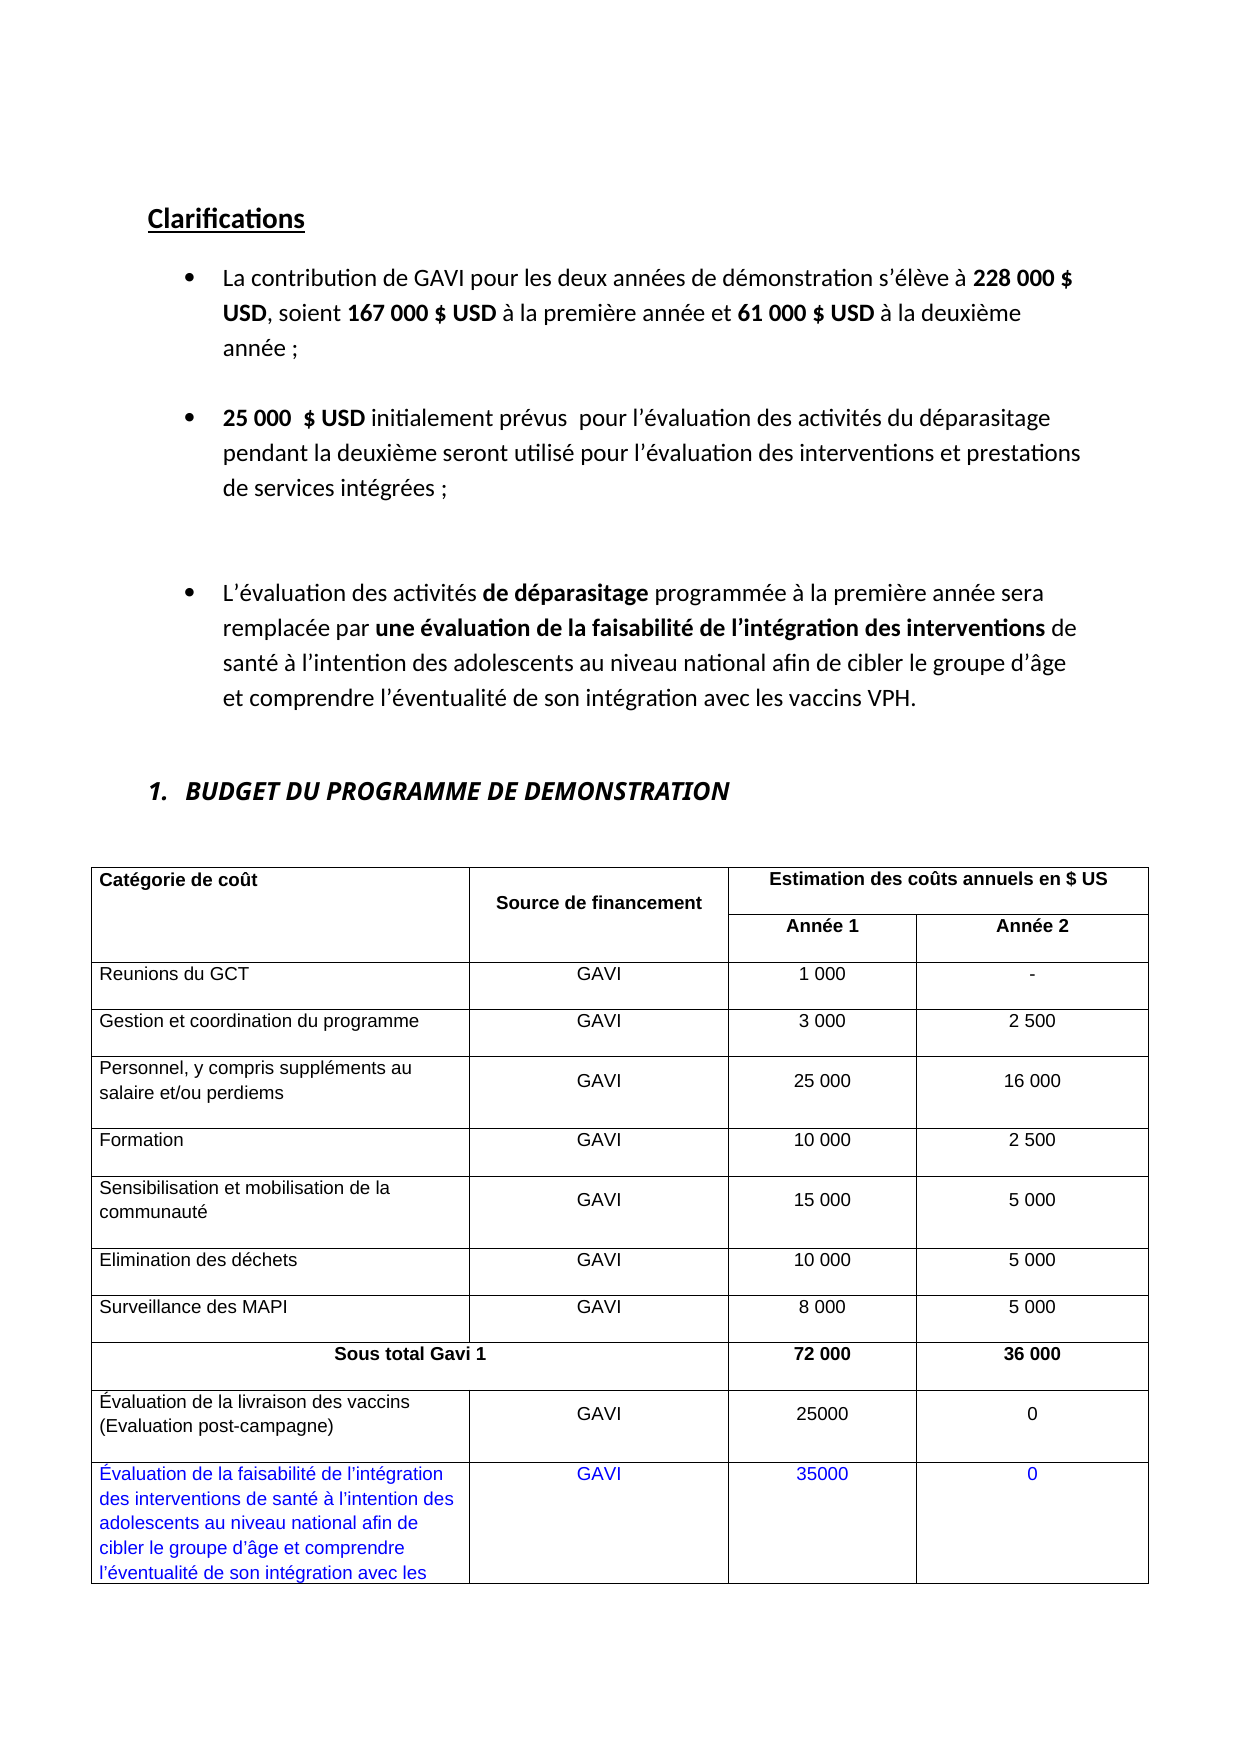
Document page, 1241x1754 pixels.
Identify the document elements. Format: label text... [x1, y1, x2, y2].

table_cell 2 500 [917, 1129, 1148, 1176]
subtitle BUDGET DU PROGRAMME DE DEMONSTRATION [148, 774, 1093, 808]
table_cell Sensibilisation et mobilisation de la communauté [92, 1177, 469, 1248]
table_cell Formation [92, 1129, 469, 1176]
table_cell GAVI [470, 1057, 728, 1128]
table_cell 8 000 [729, 1296, 916, 1342]
table_header Estimation des coûts annuels en $ US [729, 868, 1148, 914]
table_cell Personnel, y compris suppléments au salaire et/ou perdiems [92, 1057, 469, 1128]
list 25 000 $ USD initialement prévus pour l’évaluation des activités du déparasitage pendant la deuxième seront utilisé pour l’évaluation des interventions et prestations de services intégrées ; [185, 402, 1093, 503]
table_cell Gestion et coordination du programme [92, 1010, 469, 1056]
table_cell GAVI [470, 1177, 728, 1248]
table_cell 5 000 [917, 1249, 1148, 1295]
table_cell 35000 [729, 1463, 916, 1583]
table_cell 10 000 [729, 1129, 916, 1176]
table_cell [92, 1463, 469, 1583]
table_cell 25 000 [729, 1057, 916, 1128]
table_cell GAVI [470, 1463, 728, 1583]
table_cell Surveillance des MAPI [92, 1296, 469, 1342]
table_cell 25000 [729, 1391, 916, 1462]
table_cell Évaluation de la livraison des vaccins (Evaluation post-campagne) [92, 1391, 469, 1462]
table_cell Elimination des déchets [92, 1249, 469, 1295]
table_cell Année 1 [729, 915, 916, 962]
table_cell 0 [917, 1463, 1148, 1583]
text Clarifications [148, 201, 1093, 236]
list La contribution de GAVI pour les deux années de démonstration s’élève à 228 000 $ USD, soient 167 000 $ USD à la première année et 61 000 $ USD à la deuxième année ; [185, 262, 1093, 363]
table_cell 0 [917, 1391, 1148, 1462]
table_cell - [917, 963, 1148, 1009]
table_cell 10 000 [729, 1249, 916, 1295]
table_cell 2 500 [917, 1010, 1148, 1056]
table_cell 5 000 [917, 1296, 1148, 1342]
table_cell 36 000 [917, 1343, 1148, 1389]
table_cell 15 000 [729, 1177, 916, 1248]
table_cell GAVI [470, 1129, 728, 1176]
table_header Catégorie de coût [92, 868, 469, 962]
table_cell 72 000 [729, 1343, 916, 1389]
table_cell 1 000 [729, 963, 916, 1009]
table_cell 3 000 [729, 1010, 916, 1056]
table_cell GAVI [470, 963, 728, 1009]
table_header Source de financement [470, 868, 728, 962]
table_cell 5 000 [917, 1177, 1148, 1248]
table_cell GAVI [470, 1249, 728, 1295]
table_cell GAVI [470, 1296, 728, 1342]
list L’évaluation des activités de déparasitage programmée à la première année sera remplacée par une évaluation de la faisabilité de l’intégration des interventions de santé à l’intention des adolescents au niveau national afin de cibler le groupe d’âge et comprendre l’éventualité de son intégration avec les vaccins VPH. [185, 577, 1093, 713]
table_cell Reunions du GCT [92, 963, 469, 1009]
table_cell 16 000 [917, 1057, 1148, 1128]
table_cell GAVI [470, 1010, 728, 1056]
table_cell Sous total Gavi 1 [92, 1343, 728, 1389]
table_cell GAVI [470, 1391, 728, 1462]
table_cell Année 2 [917, 915, 1148, 962]
